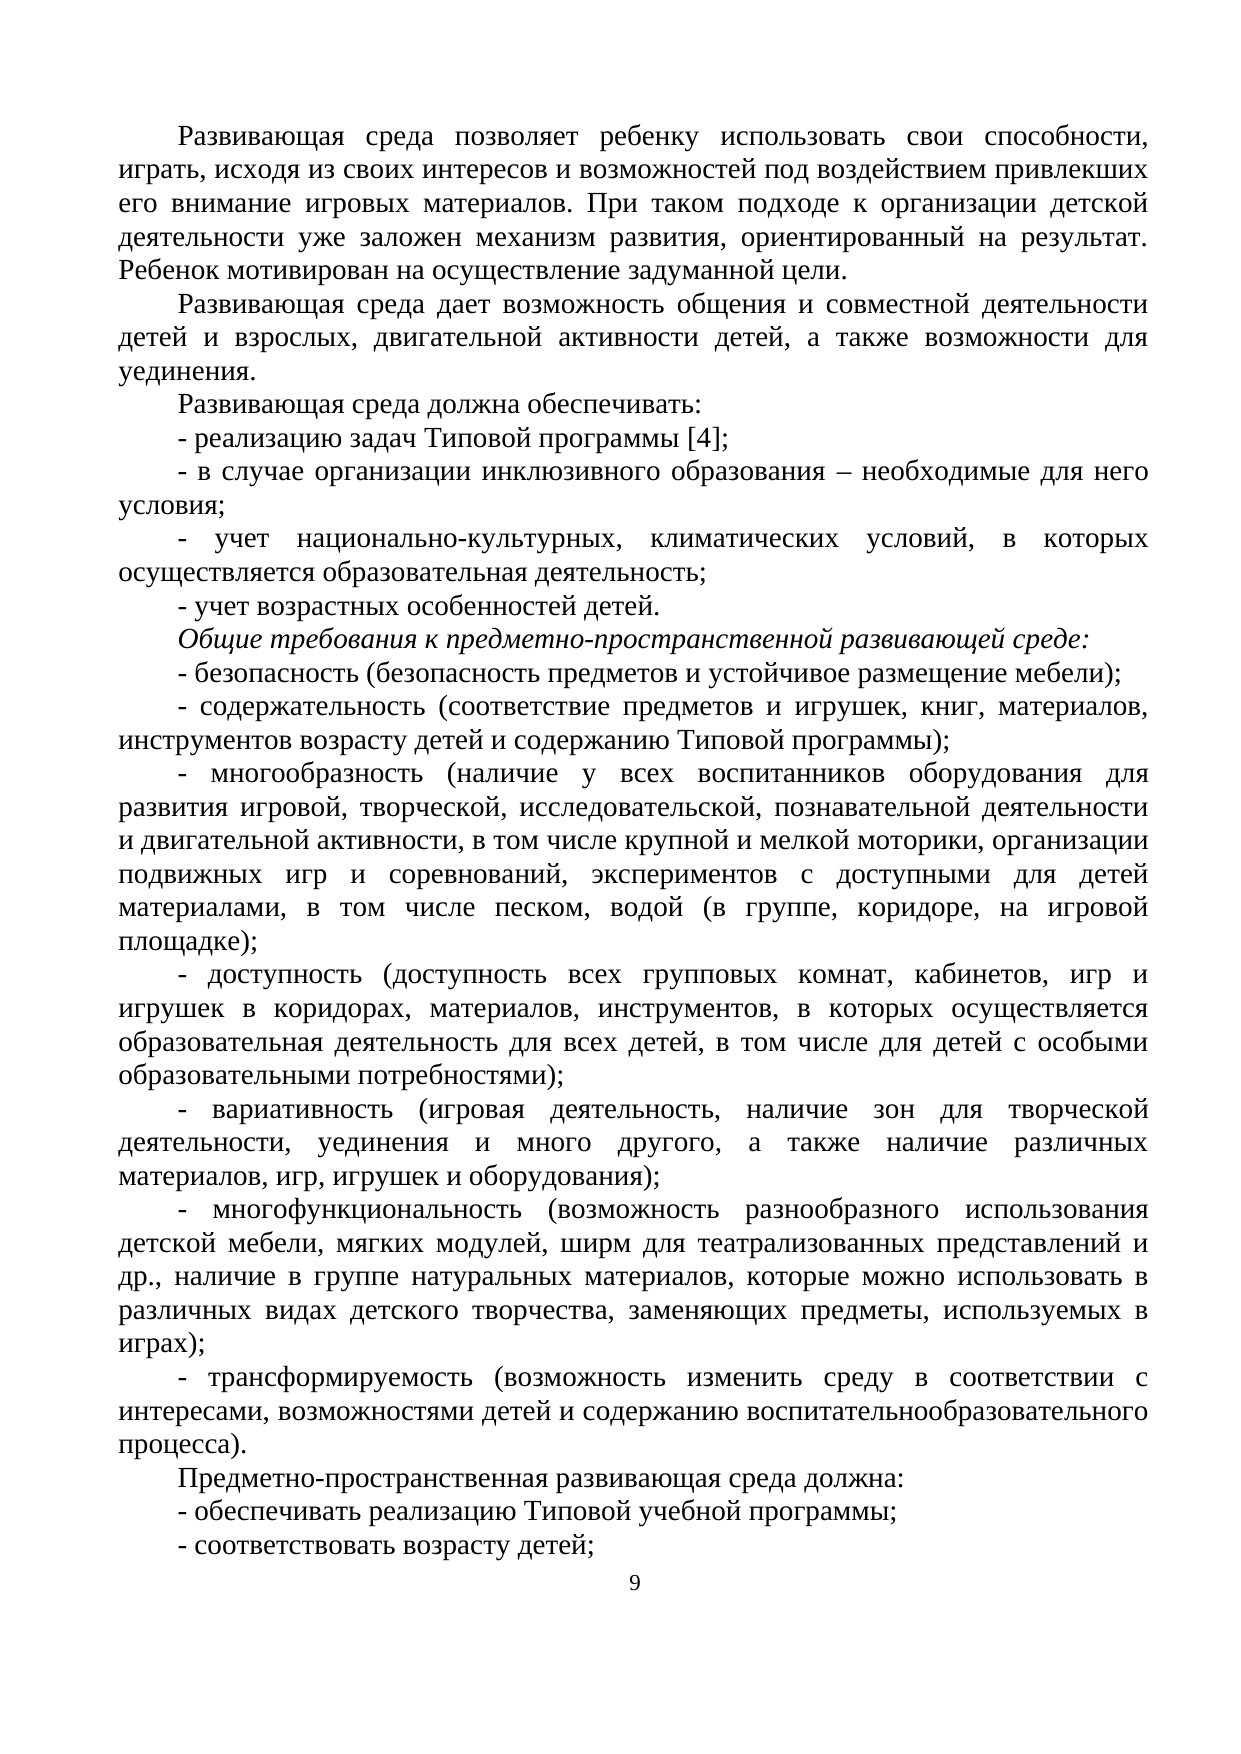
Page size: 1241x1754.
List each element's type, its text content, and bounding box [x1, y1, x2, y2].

text - многофункциональность (возможность разнообразного использования детской мебели, мягких модулей, ширм для театрализованных представлений и др., наличие в группе натуральных материалов, которые можно использовать в различных видах детского творчества, заменяющих предметы, используемых в играх); [118, 1191, 1149, 1359]
list - в случае организации инклюзивного образования – необходимые для него условия; [118, 453, 1149, 521]
text - соответствовать возрасту детей; [118, 1527, 1149, 1560]
text - содержательность (соответствие предметов и игрушек, книг, материалов, инструментов возрасту детей и содержанию Типовой программы); [118, 688, 1149, 755]
subtitle Общие требования к предметно-пространственной развивающей среде: [118, 621, 1149, 655]
text - доступность (доступность всех групповых комнат, кабинетов, игр и игрушек в коридорах, материалов, инструментов, в которых осуществляется образовательная деятельность для всех детей, в том числе для детей с особыми образовательными потребностями); [118, 957, 1149, 1091]
list - учет возрастных особенностей детей. [118, 588, 1149, 621]
text - безопасность (безопасность предметов и устойчивое размещение мебели); [118, 655, 1149, 688]
list Развивающая среда должна обеспечивать: [118, 386, 1149, 420]
list - учет национально-культурных, климатических условий, в которых осуществляется образовательная деятельность; [118, 521, 1149, 588]
list - реализацию задач Типовой программы [4]; [118, 420, 1149, 453]
text - обеспечивать реализацию Типовой учебной программы; [118, 1493, 1149, 1527]
text - трансформируемость (возможность изменить среду в соответствии с интересами, возможностями детей и содержанию воспитательнообразовательного процесса). [118, 1359, 1149, 1460]
text - многообразность (наличие у всех воспитанников оборудования для развития игровой, творческой, исследовательской, познавательной деятельности и двигательной активности, в том числе крупной и мелкой моторики, организации подвижных игр и соревнований, экспериментов с доступными для детей материалами, в том числе песком, водой (в группе, коридоре, на игровой площадке); [118, 755, 1149, 957]
text Развивающая среда дает возможность общения и совместной деятельности детей и взрослых, двигательной активности детей, а также возможности для уединения. [118, 286, 1149, 386]
text - вариативность (игровая деятельность, наличие зон для творческой деятельности, уединения и много другого, а также наличие различных материалов, игр, игрушек и оборудования); [118, 1091, 1149, 1191]
text Предметно-пространственная развивающая среда должна: [118, 1460, 1149, 1493]
text Развивающая среда позволяет ребенку использовать свои способности, играть, исходя из своих интересов и возможностей под воздействием привлекших его внимание игровых материалов. При таком подходе к организации детской деятельности уже заложен механизм развития, ориентированный на результат. Ребенок мотивирован на осуществление задуманной цели. [118, 118, 1149, 286]
